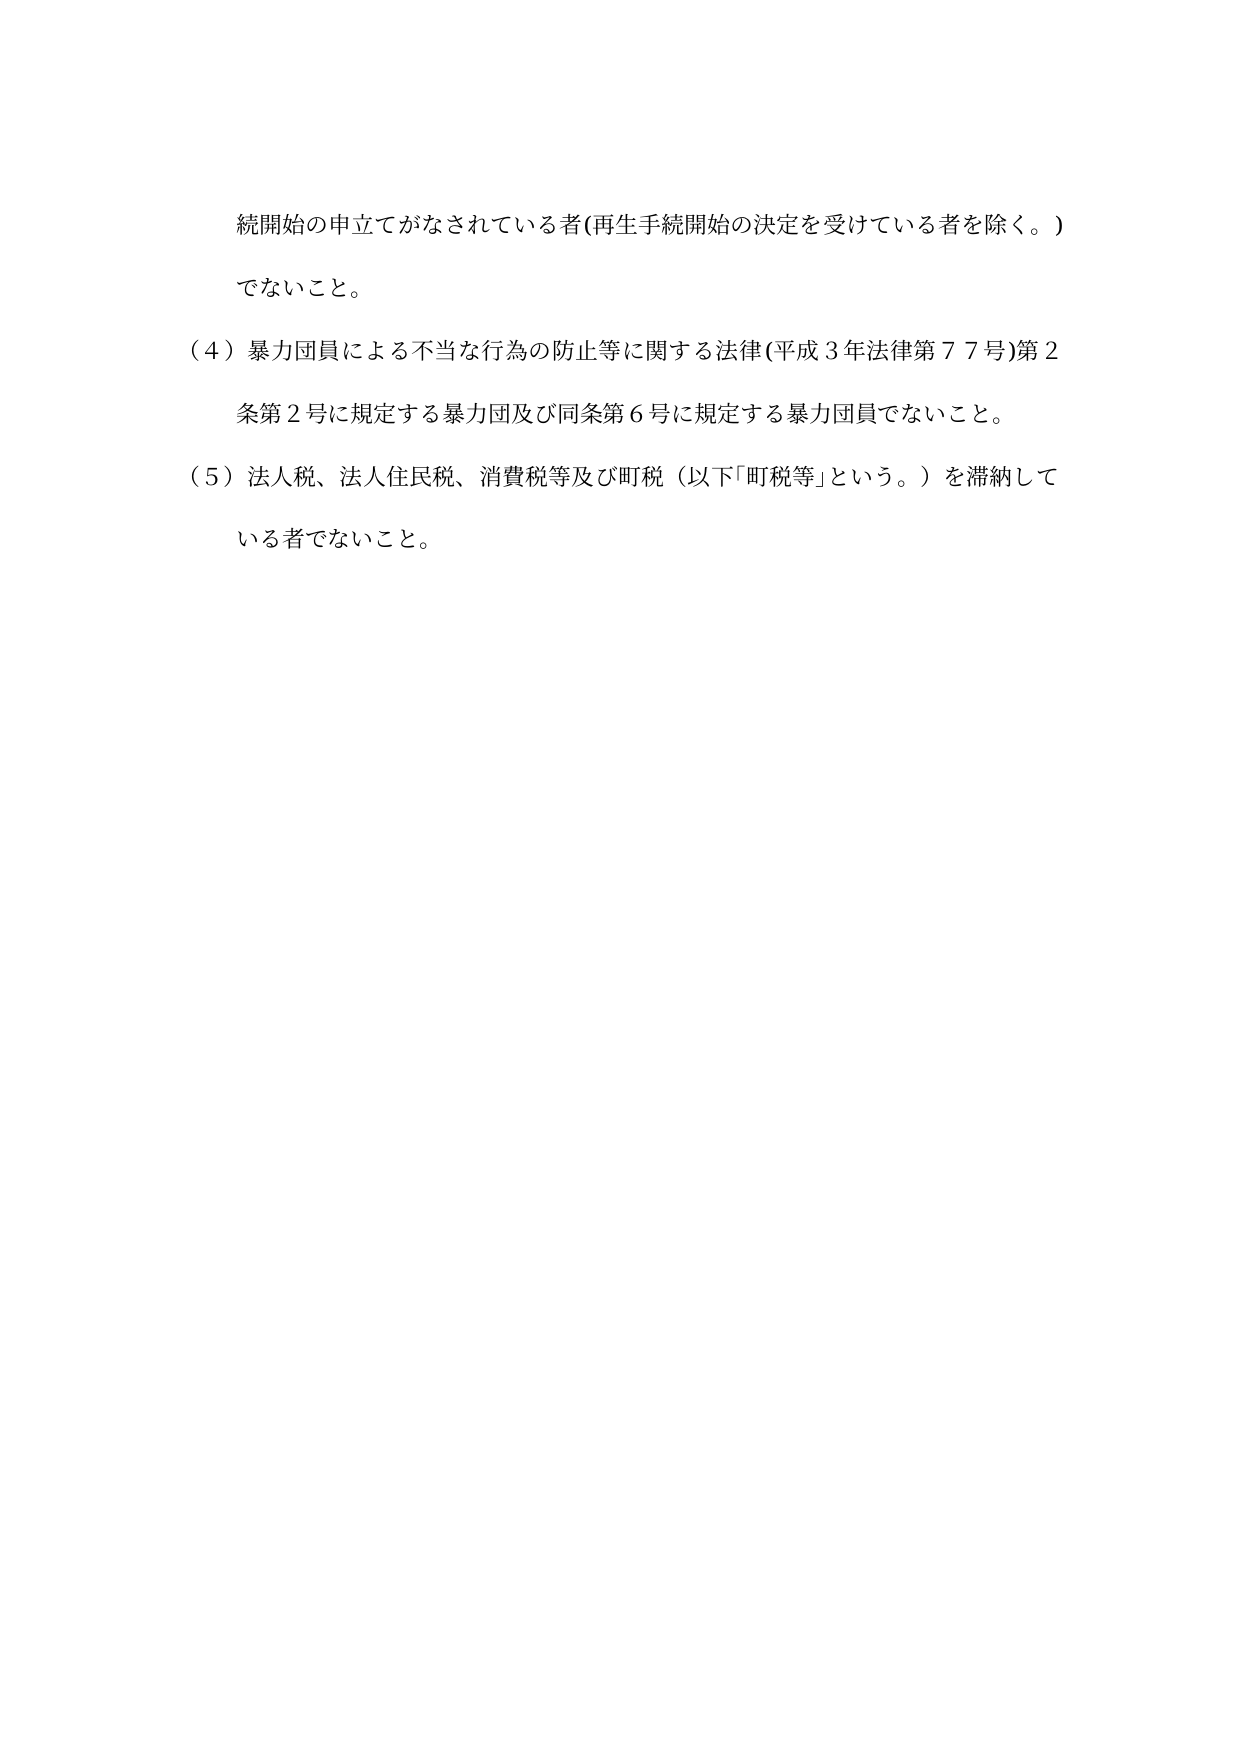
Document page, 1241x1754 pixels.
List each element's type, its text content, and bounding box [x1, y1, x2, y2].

text （４）暴力団員による不当な行為の防止等に関する法律(平成３年法律第７７号)第２条第２号に規定する暴力団及び同条第６号に規定する暴力団員でないこと。 [177, 318, 1063, 444]
text （５）法人税、法人住民税、消費税等及び町税（以下｢町税等｣という。）を滞納している者でないこと。 [177, 444, 1063, 569]
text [177, 192, 1063, 318]
